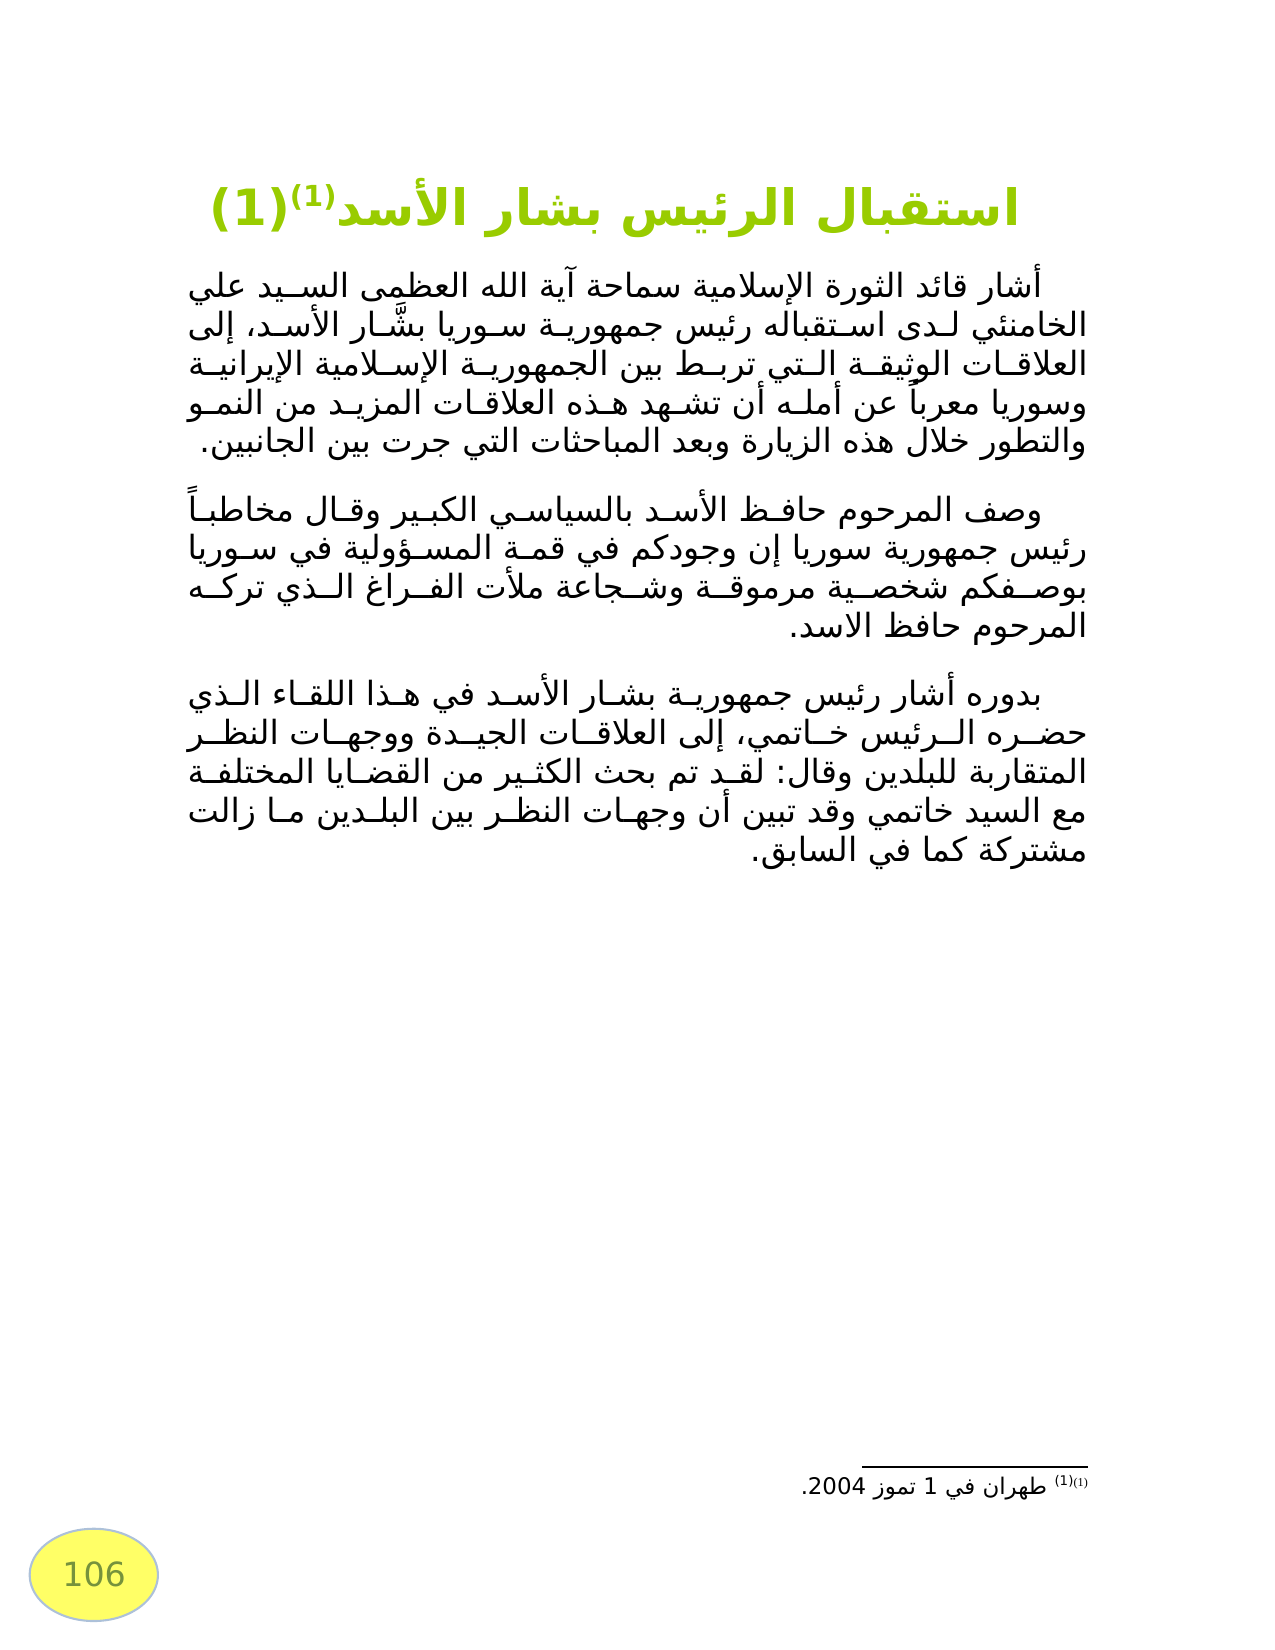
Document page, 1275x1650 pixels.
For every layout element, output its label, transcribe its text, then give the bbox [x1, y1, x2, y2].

text أشار قائد الثورة الإسلامية سماحة آية الله العظمى السيد علي الخامنئي لدى استقباله رئيس جمهورية سوريا بشَّار الأسد، إلى العلاقات الوثيقة التي تربط بين الجمهورية الإسلامية الإيرانية وسوريا معرباً عن أمله أن تشهد هذه العلاقات المزيد من النمو والتطور خلال هذه الزيارة وبعد المباحثات التي جرت بين الجانبين. [187, 267, 1087, 461]
text وصف المرحوم حافظ الأسد بالسياسي الكبير وقال مخاطباً رئيس جمهورية سوريا إن وجودكم في قمة المسؤولية في سوريا بوصفكم شخصية مرموقة وشجاعة ملأت الفراغ الذي تركه المرحوم حافظ الاسد. [187, 490, 1087, 645]
text استقبال الرئيس بشار الأسد(1) [187, 179, 1087, 237]
text بدوره أشار رئيس جمهورية بشار الأسد في هذا اللقاء الذي حضره الرئيس خاتمي، إلى العلاقات الجيدة ووجهات النظر المتقاربة للبلدين وقال: لقد تم بحث الكثير من القضايا المختلفة مع السيد خاتمي وقد تبين أن وجهات النظر بين البلدين ما زالت مشتركة كما في السابق. [187, 674, 1087, 869]
